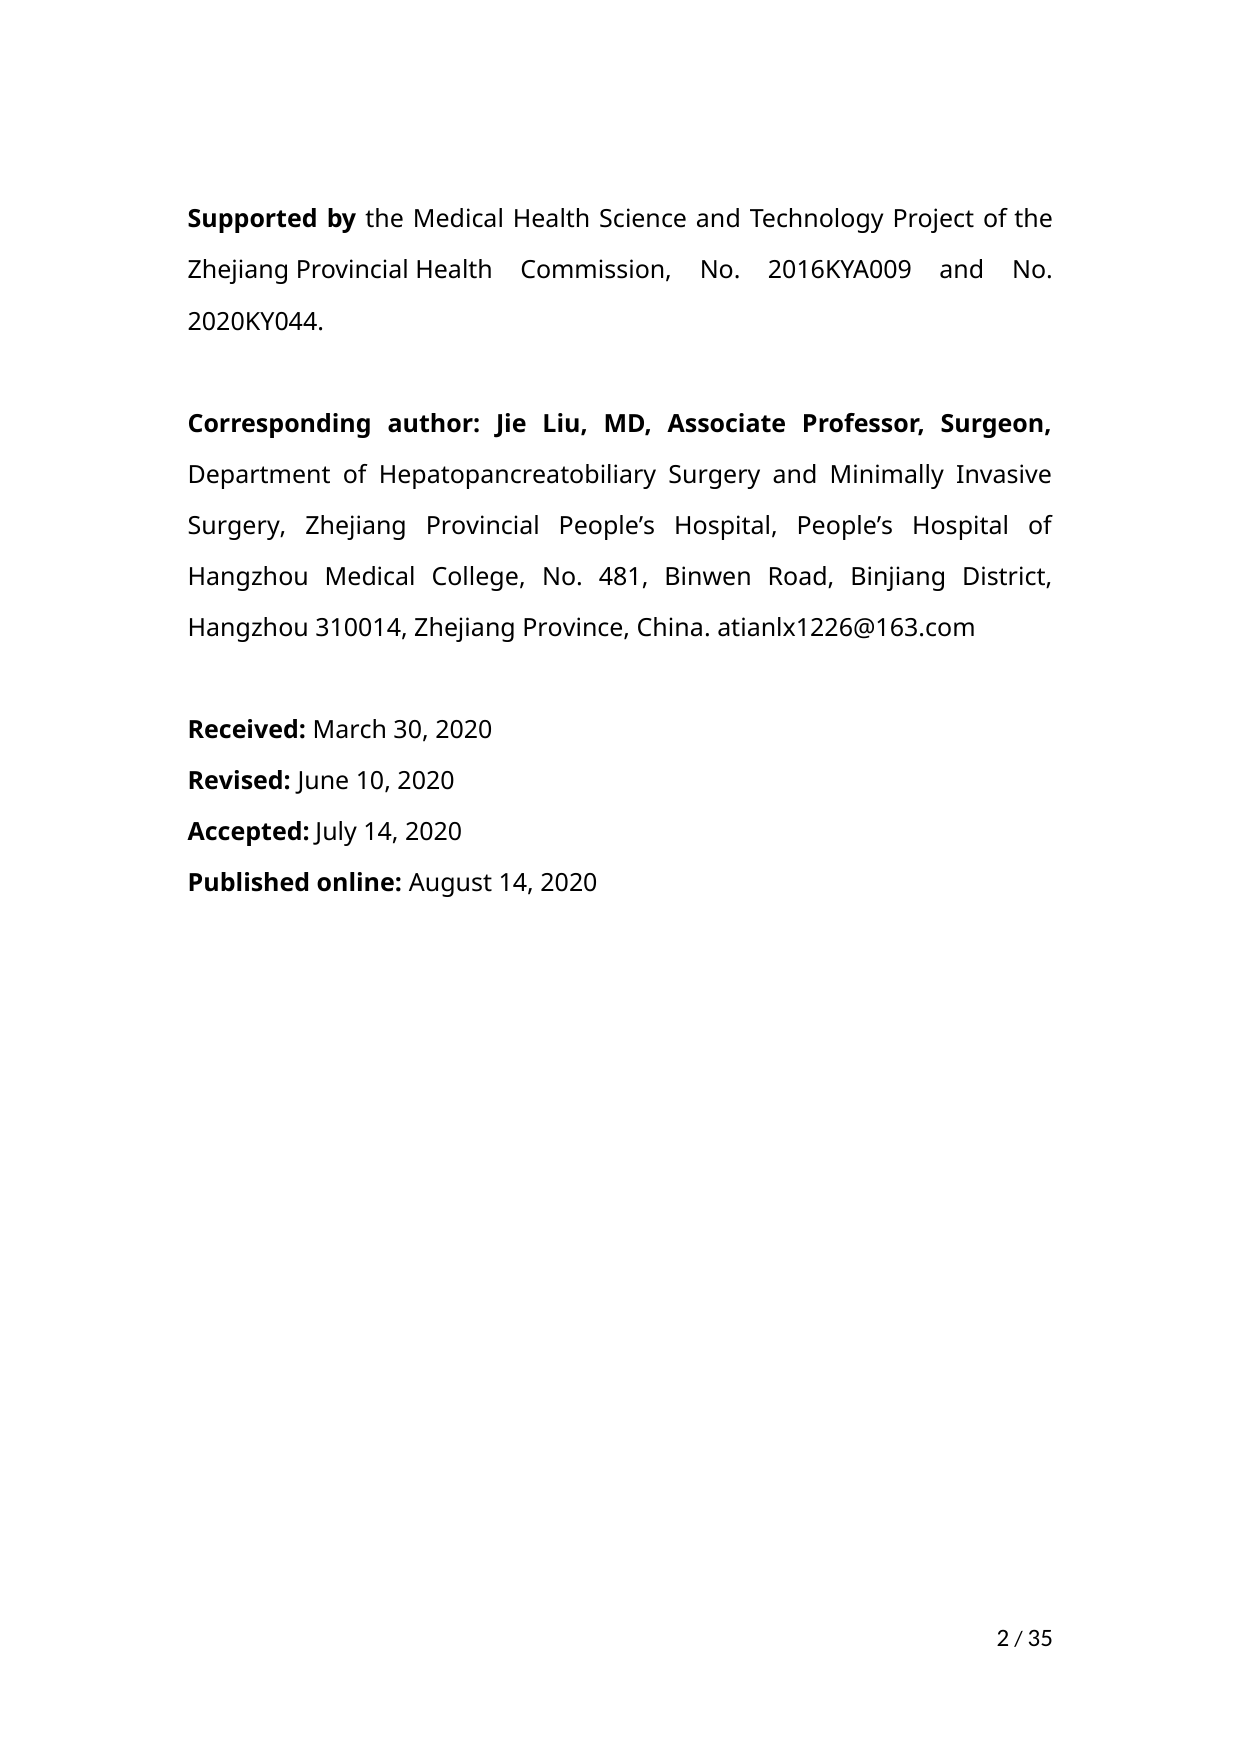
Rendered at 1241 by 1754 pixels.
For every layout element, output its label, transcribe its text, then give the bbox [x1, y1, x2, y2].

text Received: March 30, 2020 [187, 711, 1053, 746]
text Published online: August 14, 2020 [187, 864, 1053, 899]
text Revised: June 10, 2020 [187, 762, 1053, 797]
text Supported by the Medical Health Science and Technology Project of the Zhejiang Provincial Health Commission, No. 2016KYA009 and No. 2020KY044. [187, 201, 1053, 337]
text Corresponding author: Jie Liu, MD, Associate Professor, Surgeon, Department of Hepatopancreatobiliary Surgery and Minimally Invasive Surgery, Zhejiang Provincial People’s Hospital, People’s Hospital of Hangzhou Medical College, No. 481, Binwen Road, Binjiang District, Hangzhou 310014, Zhejiang Province, China. atianlx1226@163.com [187, 405, 1053, 643]
text Accepted: July 14, 2020 [187, 813, 1053, 848]
